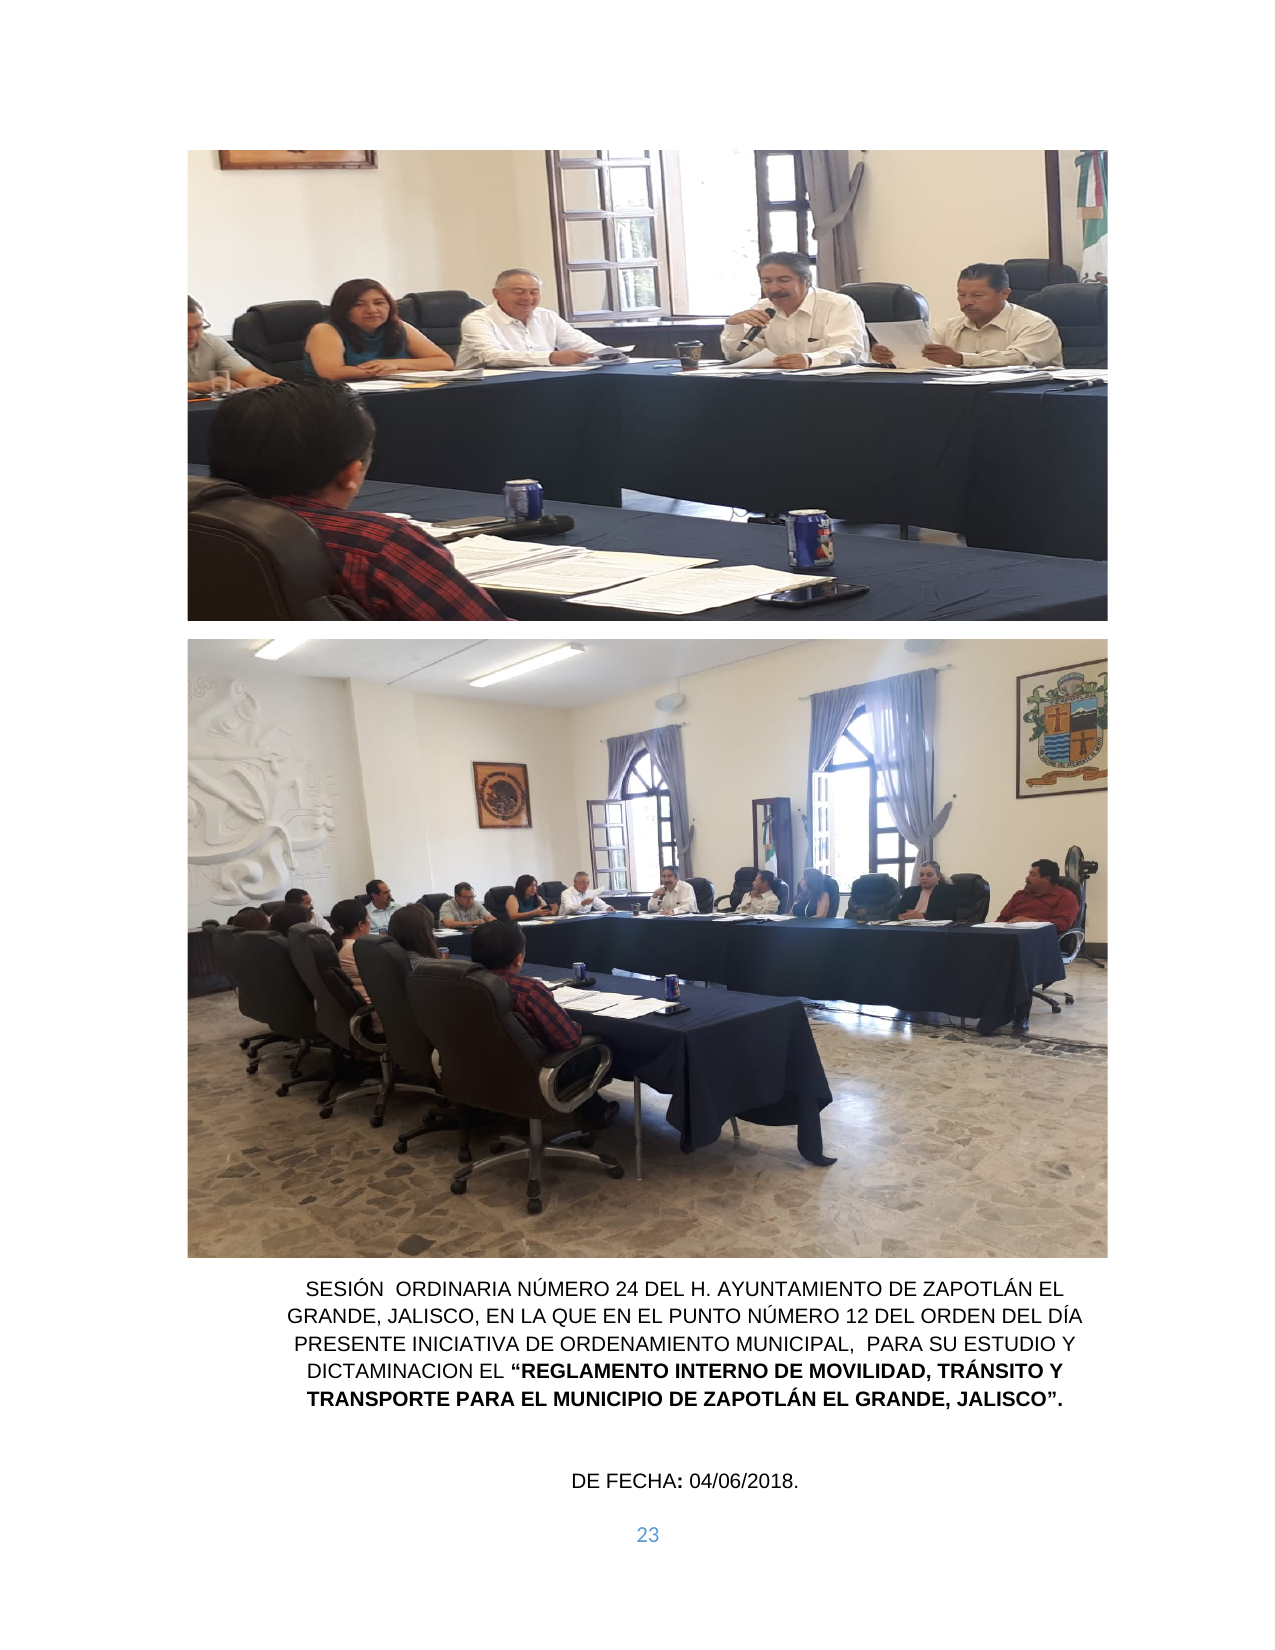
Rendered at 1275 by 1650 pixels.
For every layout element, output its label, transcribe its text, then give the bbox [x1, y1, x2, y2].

picture [187, 150, 1108, 621]
picture [187, 639, 1108, 1258]
list SESIÓN ORDINARIA NÚMERO 24 DEL H. AYUNTAMIENTO DE ZAPOTLÁN EL GRANDE, JALISCO, EN LA QUE EN EL PUNTO NÚMERO 12 DEL ORDEN DEL DÍA PRESENTE INICIATIVA DE ORDENAMIENTO MUNICIPAL, PARA SU ESTUDIO Y DICTAMINACION EL “REGLAMENTO INTERNO DE MOVILIDAD, TRÁNSITO Y TRANSPORTE PARA EL MUNICIPIO DE ZAPOTLÁN EL GRANDE, JALISCO”. [262, 1277, 1107, 1411]
list DE FECHA: 04/06/2018. [262, 1469, 1107, 1493]
